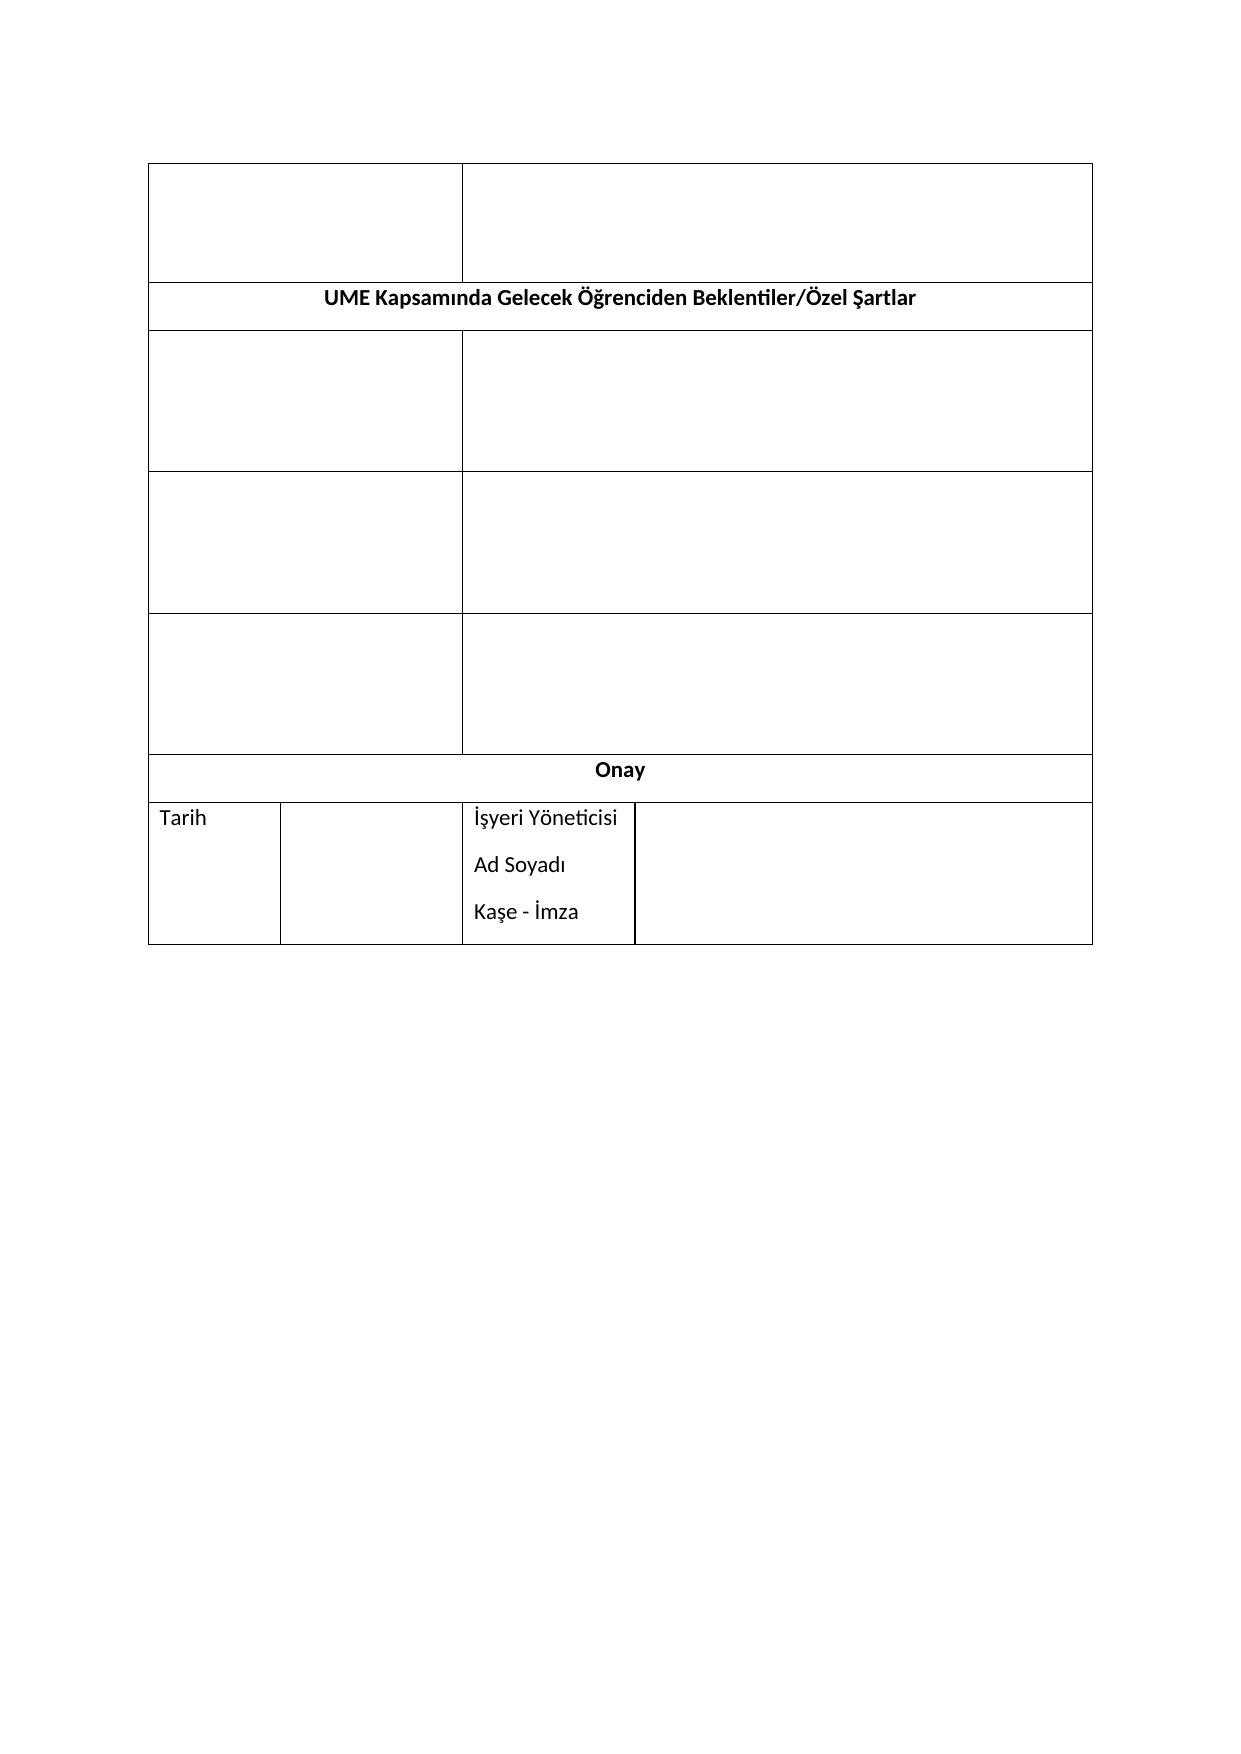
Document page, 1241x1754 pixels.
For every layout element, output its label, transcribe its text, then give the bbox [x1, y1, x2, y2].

table_cell [463, 472, 1092, 613]
table_cell İşyeri Yöneticisi Ad Soyadı Kaşe - İmza [463, 803, 634, 943]
table_cell [636, 803, 1092, 943]
table_cell [463, 331, 1092, 471]
table_cell Tarih [149, 803, 280, 943]
table_cell UME Kapsamında Gelecek Öğrenciden Beklentiler/Özel Şartlar [149, 283, 1092, 329]
table_cell [463, 614, 1092, 754]
table_cell [149, 614, 462, 754]
table_cell [149, 331, 462, 471]
table_cell [149, 472, 462, 613]
table_cell [281, 803, 462, 943]
table_cell [463, 164, 1092, 282]
table_cell [149, 164, 462, 282]
table_cell Onay [149, 755, 1092, 802]
